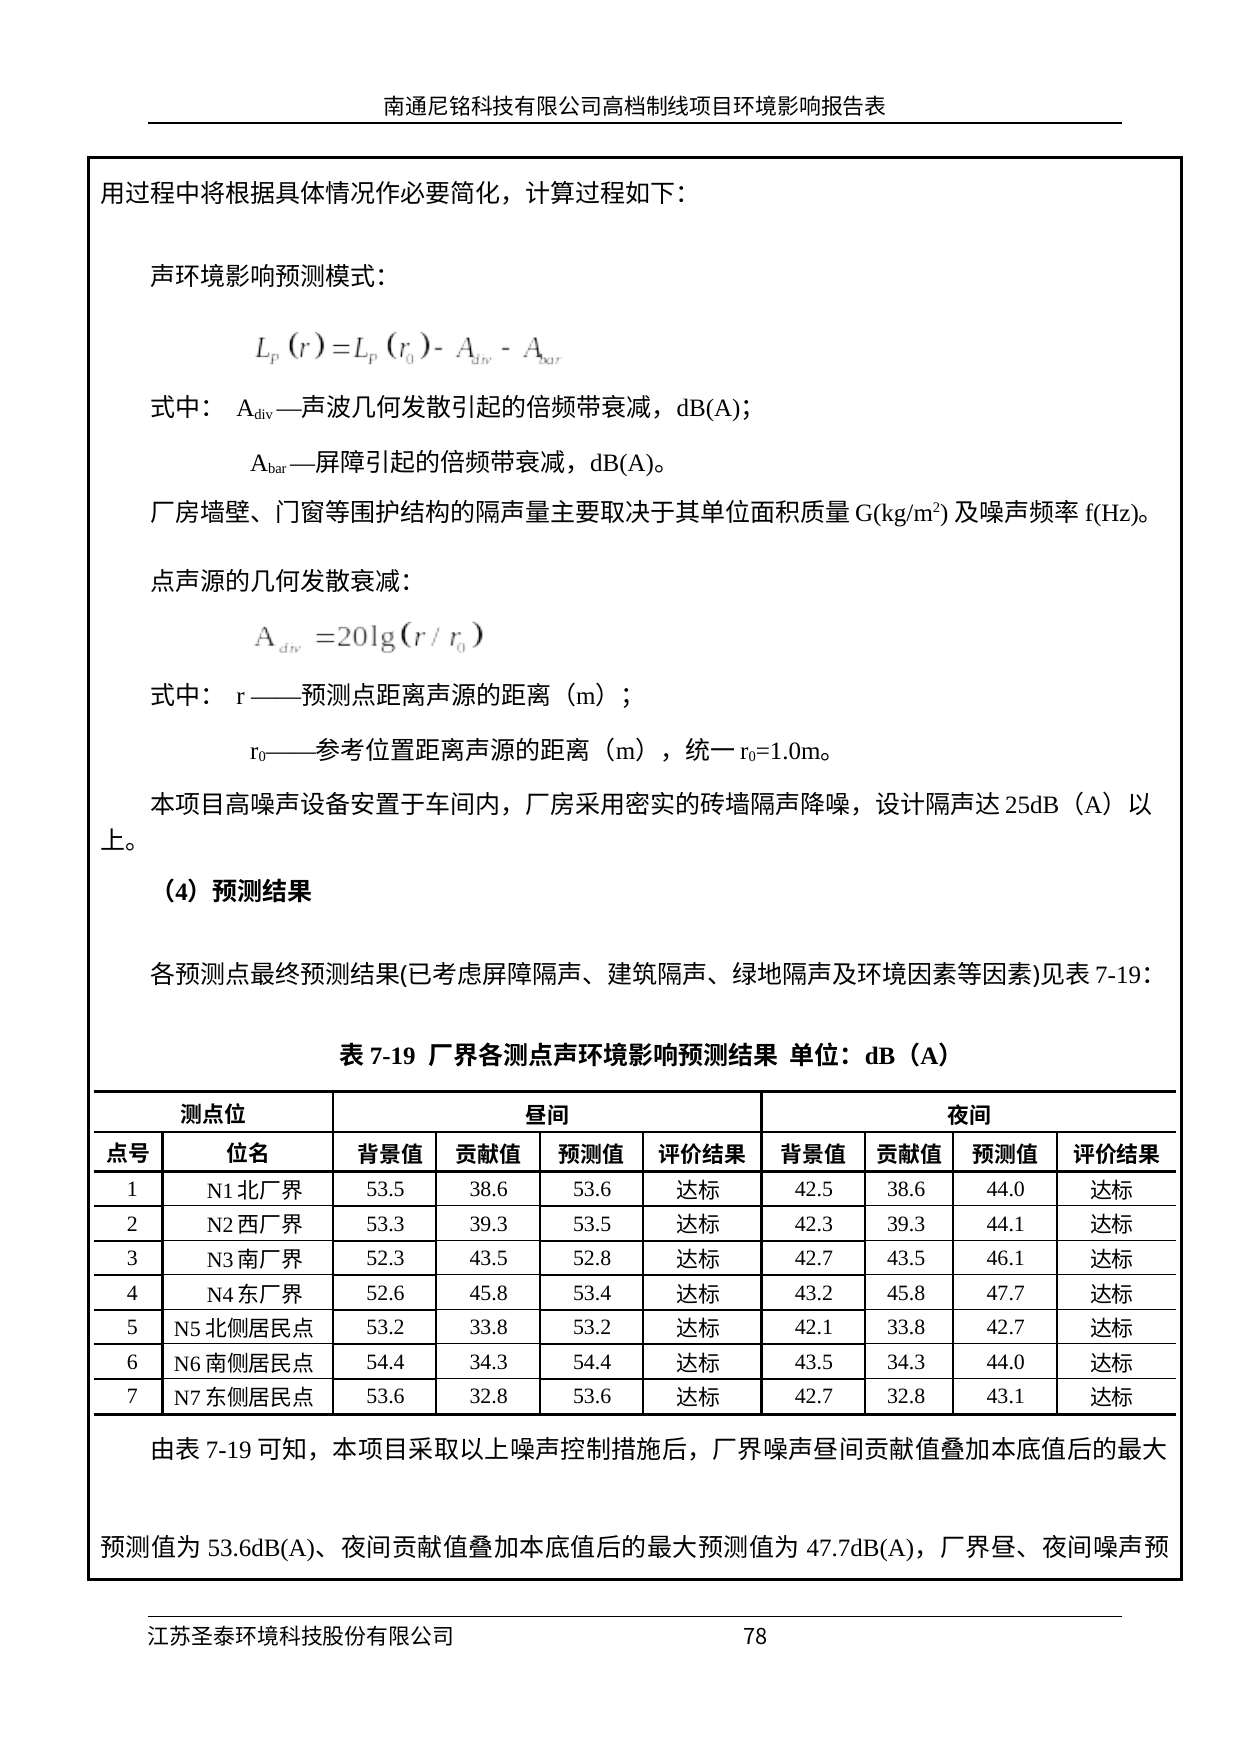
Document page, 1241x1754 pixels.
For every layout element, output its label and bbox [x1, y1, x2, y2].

table_cell [90, 159, 1180, 1578]
